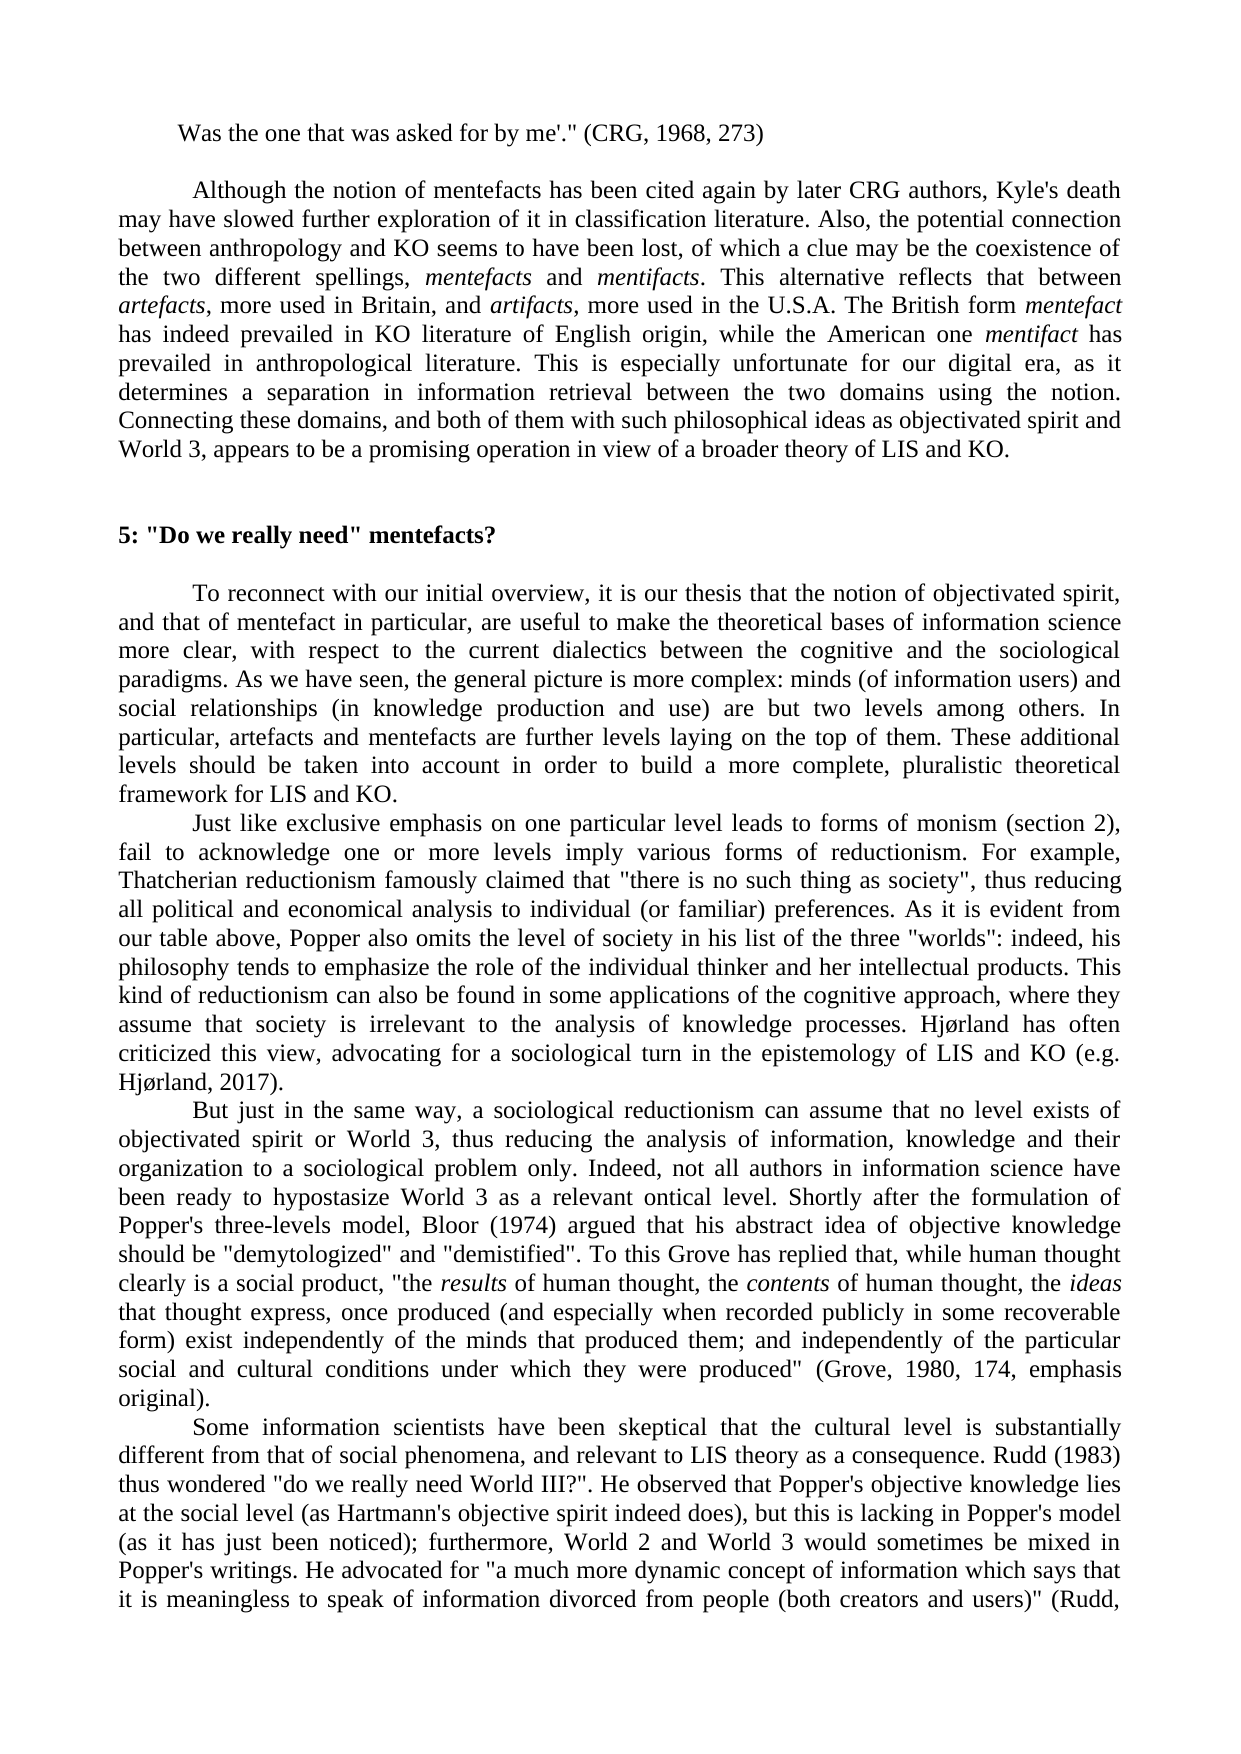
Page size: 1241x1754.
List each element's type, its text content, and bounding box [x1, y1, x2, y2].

text Just like exclusive emphasis on one particular level leads to forms of monism (section 2), fail to acknowledge one or more levels imply various forms of reductionism. For example, Thatcherian reductionism famously claimed that "there is no such thing as society", thus reducing all political and economical analysis to individual (or familiar) preferences. As it is evident from our table above, Popper also omits the level of society in his list of the three "worlds": indeed, his philosophy tends to emphasize the role of the individual thinker and her intellectual products. This kind of reductionism can also be found in some applications of the cognitive approach, where they assume that society is irrelevant to the analysis of knowledge processes. Hjørland has often criticized this view, advocating for a sociological turn in the epistemology of LIS and KO (e.g. Hjørland, 2017). [118, 808, 1122, 1096]
text Was the one that was asked for by me'." (CRG, 1968, 273) [177, 118, 1122, 147]
text 5: "Do we really need" mentefacts? [118, 521, 1122, 549]
text Although the notion of mentefacts has been cited again by later CRG authors, Kyle's death may have slowed further exploration of it in classification literature. Also, the potential connection between anthropology and KO seems to have been lost, of which a clue may be the coexistence of the two different spellings, mentefacts and mentifacts. This alternative reflects that between artefacts, more used in Britain, and artifacts, more used in the U.S.A. The British form mentefact has indeed prevailed in KO literature of English origin, while the American one mentifact has prevailed in anthropological literature. This is especially unfortunate for our digital era, as it determines a separation in information retrieval between the two domains using the notion. Connecting these domains, and both of them with such philosophical ideas as objectivated spirit and World 3, appears to be a promising operation in view of a broader theory of LIS and KO. [118, 176, 1122, 463]
text To reconnect with our initial overview, it is our thesis that the notion of objectivated spirit, and that of mentefact in particular, are useful to make the theoretical bases of information science more clear, with respect to the current dialectics between the cognitive and the sociological paradigms. As we have seen, the general picture is more complex: minds (of information users) and social relationships (in knowledge production and use) are but two levels among others. In particular, artefacts and mentefacts are further levels laying on the top of them. These additional levels should be taken into account in order to build a more complete, pluralistic theoretical framework for LIS and KO. [118, 578, 1122, 808]
text But just in the same way, a sociological reductionism can assume that no level exists of objectivated spirit or World 3, thus reducing the analysis of information, knowledge and their organization to a sociological problem only. Indeed, not all authors in information science have been ready to hypostasize World 3 as a relevant ontical level. Shortly after the formulation of Popper's three-levels model, Bloor (1974) argued that his abstract idea of objective knowledge should be "demytologized" and "demistified". To this Grove has replied that, while human thought clearly is a social product, "the results of human thought, the contents of human thought, the ideas that thought express, once produced (and especially when recorded publicly in some recoverable form) exist independently of the minds that produced them; and independently of the particular social and cultural conditions under which they were produced" (Grove, 1980, 174, emphasis original). [118, 1096, 1122, 1412]
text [118, 1412, 1122, 1613]
